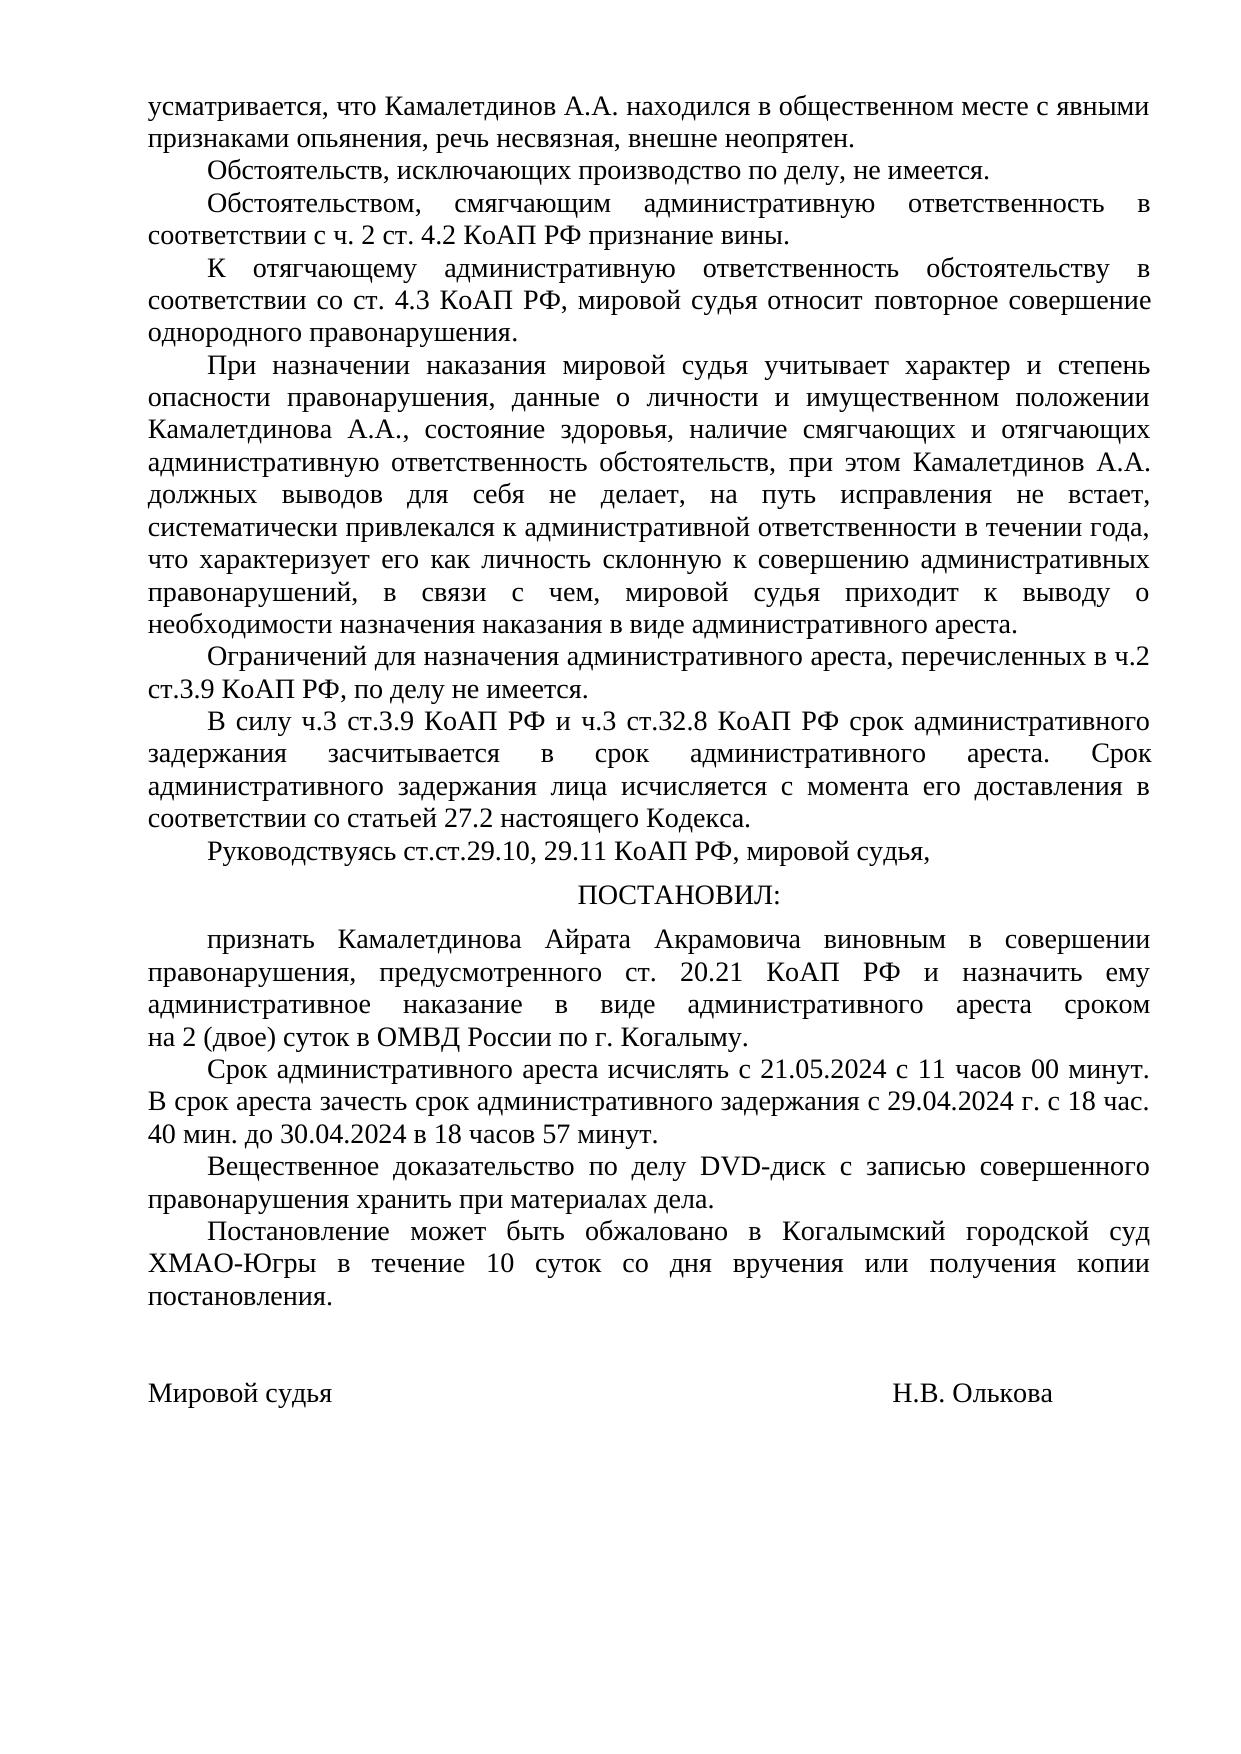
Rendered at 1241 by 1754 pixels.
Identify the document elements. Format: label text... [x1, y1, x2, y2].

text Обстоятельств, исключающих производство по делу, не имеется. [148, 153, 1152, 186]
text ПОСТАНОВИЛ: [148, 878, 1152, 911]
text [148, 89, 1152, 153]
text Срок административного ареста исчислять с 21.05.2024 с 11 часов 00 минут. В срок ареста зачесть срок административного задержания с 29.04.2024 г. с 18 час. 40 мин. до 30.04.2024 в 18 часов 57 минут. [148, 1052, 1152, 1149]
text Ограничений для назначения административного ареста, перечисленных в ч.2 ст.3.9 КоАП РФ, по делу не имеется. [148, 639, 1152, 704]
text Руководствуясь ст.ст.29.10, 29.11 КоАП РФ, мировой судья, [148, 834, 1152, 866]
text Мировой судья Н.В. Олькова [148, 1376, 1152, 1408]
text Постановление может быть обжаловано в Когалымский городской суд ХМАО-Югры в течение 10 суток со дня вручения или получения копии постановления. [148, 1214, 1152, 1311]
text Вещественное доказательство по делу DVD-диск с записью совершенного правонарушения хранить при материалах дела. [148, 1149, 1152, 1214]
text В силу ч.3 ст.3.9 КоАП РФ и ч.3 ст.32.8 КоАП РФ срок административного задержания засчитывается в срок административного ареста. Срок административного задержания лица исчисляется с момента его доставления в соответствии со статьей 27.2 настоящего Кодекса. [148, 704, 1152, 834]
text признать Камалетдинова Айрата Акрамовича виновным в совершении правонарушения, предусмотренного ст. 20.21 КоАП РФ и назначить ему административное наказание в виде административного ареста сроком на 2 (двое) суток в ОМВД России по г. Когалыму. [148, 922, 1152, 1052]
text При назначении наказания мировой судья учитывает характер и степень опасности правонарушения, данные о личности и имущественном положении Камалетдинова А.А., состояние здоровья, наличие смягчающих и отягчающих административную ответственность обстоятельств, при этом Камалетдинов А.А. должных выводов для себя не делает, на путь исправления не встает, систематически привлекался к административной ответственности в течении года, что характеризует его как личность склонную к совершению административных правонарушений, в связи с чем, мировой судья приходит к выводу о необходимости назначения наказания в виде административного ареста. [148, 348, 1152, 639]
text Обстоятельством, смягчающим административную ответственность в соответствии с ч. 2 ст. 4.2 КоАП РФ признание вины. [148, 186, 1152, 251]
text К отягчающему административную ответственность обстоятельству в соответствии со ст. 4.3 КоАП РФ, мировой судья относит повторное совершение однородного правонарушения. [148, 251, 1152, 348]
